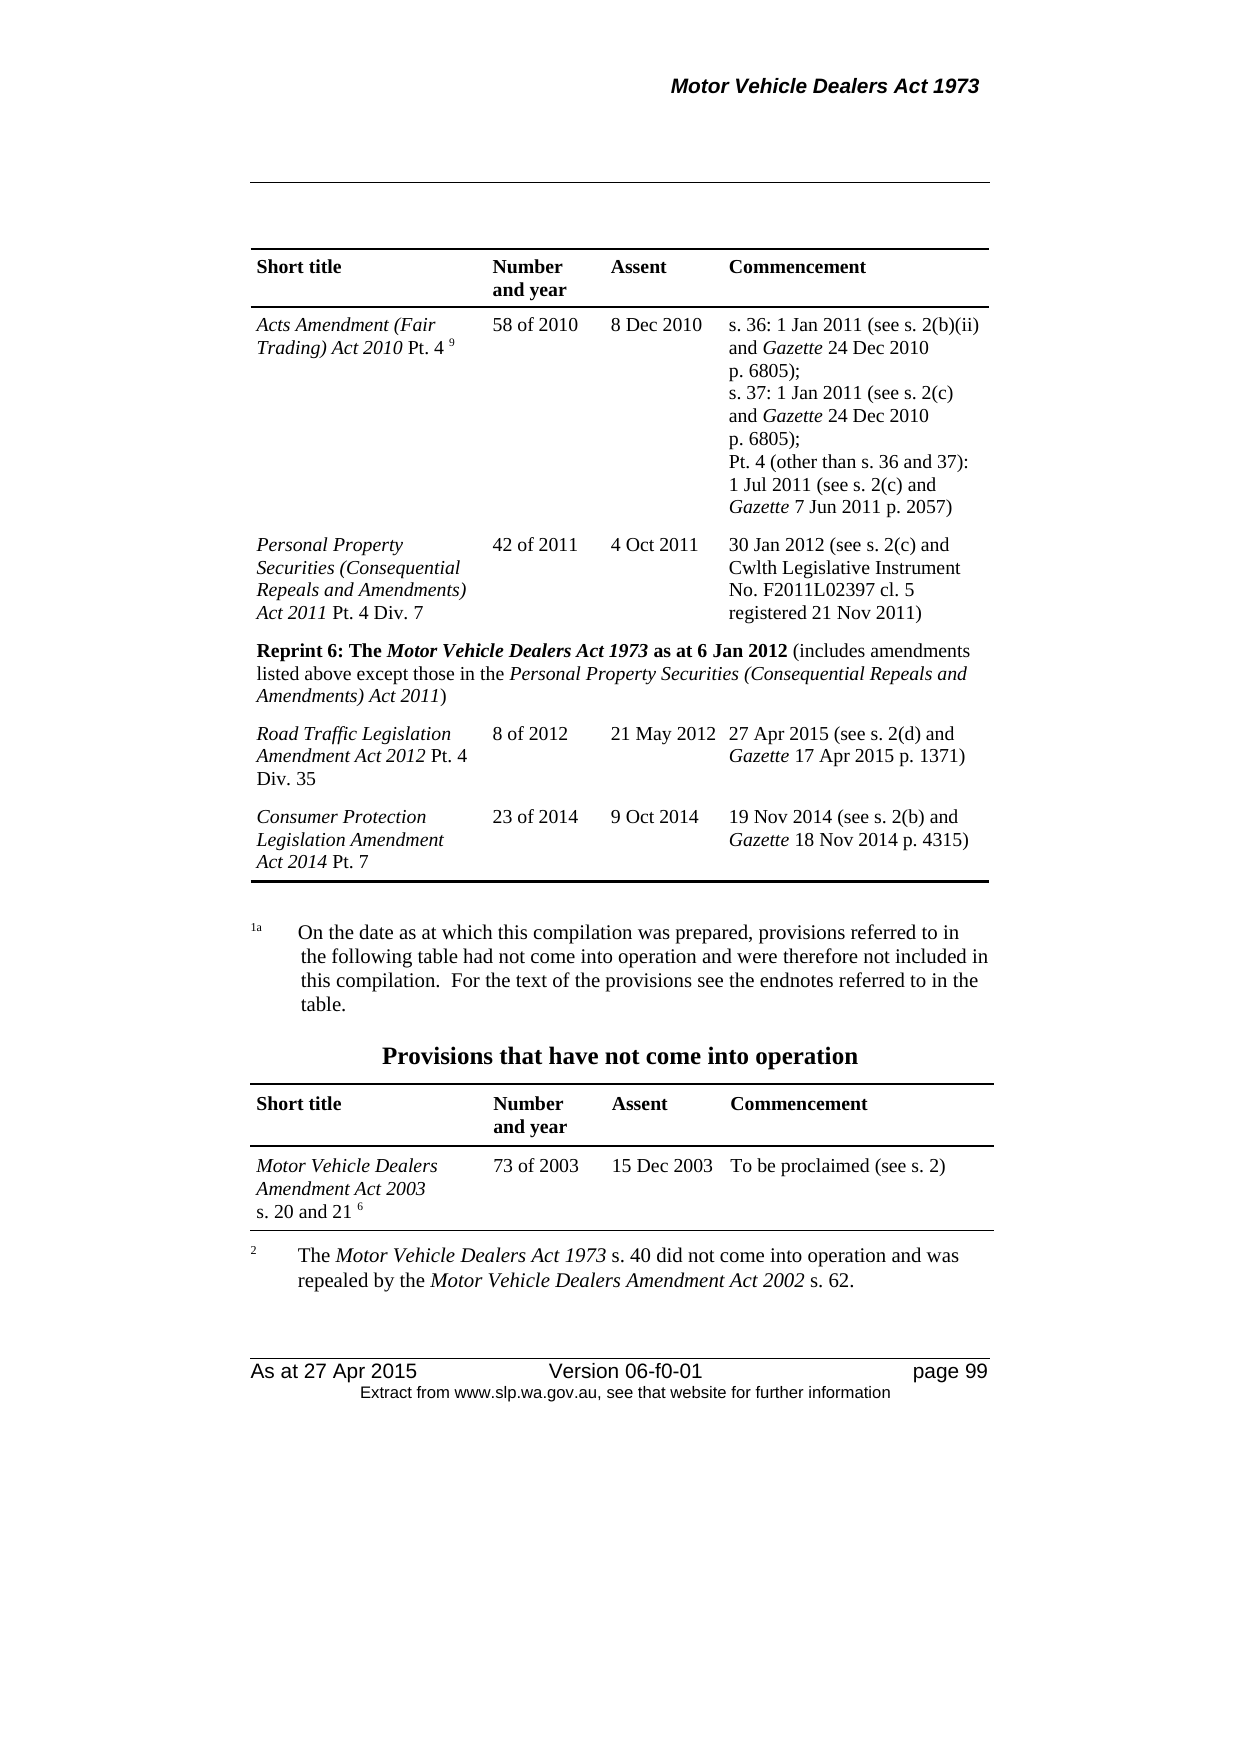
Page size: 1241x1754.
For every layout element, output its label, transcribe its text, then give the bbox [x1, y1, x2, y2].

table_cell 8 of 2012 [487, 714, 605, 797]
table_header Assent [605, 250, 723, 306]
table_cell 23 of 2014 [487, 798, 605, 880]
table_cell Personal Property Securities (Consequential Repeals and Amendments) Act 2011 Pt. 4 Div. 7 [251, 526, 487, 631]
table_header Number and year [487, 250, 605, 306]
table_cell Reprint 6: The Motor Vehicle Dealers Act 1973 as at 6 Jan 2012 (includes amendments listed above except those in the Personal Property Securities (Consequential Repeals and Amendments) Act 2011) [251, 631, 989, 714]
text 1a On the date as at which this compilation was prepared, provisions referred to in the following table had not come into operation and were therefore not included in this compilation. For the text of the provisions see the endnotes referred to in the table. [250, 920, 990, 1016]
subtitle Provisions that have not come into operation [250, 1041, 990, 1070]
table_cell 8 Dec 2010 [605, 308, 723, 526]
table_cell Road Traffic Legislation Amendment Act 2012 Pt. 4 Div. 35 [251, 714, 487, 797]
table_header Short title [250, 1085, 487, 1145]
table_header Short title [251, 250, 487, 306]
table_cell 58 of 2010 [487, 308, 605, 526]
table_cell 9 Oct 2014 [605, 798, 723, 880]
table_cell 4 Oct 2011 [605, 526, 723, 631]
table_header Commencement [724, 1085, 994, 1145]
table_cell 27 Apr 2015 (see s. 2(d) and Gazette 17 Apr 2015 p. 1371) [723, 714, 989, 797]
table_cell 15 Dec 2003 [606, 1147, 724, 1230]
table_cell Motor Vehicle Dealers Amendment Act 2003 s. 20 and 21 6 [250, 1147, 487, 1230]
table_header Commencement [723, 250, 989, 306]
table_cell Acts Amendment (Fair Trading) Act 2010 Pt. 4 9 [251, 308, 487, 526]
table_cell Consumer Protection Legislation Amendment Act 2014 Pt. 7 [251, 798, 487, 880]
table_cell 73 of 2003 [487, 1147, 606, 1230]
table_header Number and year [487, 1085, 606, 1145]
table_cell 42 of 2011 [487, 526, 605, 631]
table_cell To be proclaimed (see s. 2) [724, 1147, 994, 1230]
table_cell 30 Jan 2012 (see s. 2(c) and Cwlth Legislative Instrument No. F2011L02397 cl. 5 registered 21 Nov 2011) [723, 526, 989, 631]
table_header Assent [606, 1085, 724, 1145]
text 2 The Motor Vehicle Dealers Act 1973 s. 40 did not come into operation and was repealed by the Motor Vehicle Dealers Amendment Act 2002 s. 62. [250, 1243, 990, 1292]
table_cell 21 May 2012 [605, 714, 723, 797]
table_cell 19 Nov 2014 (see s. 2(b) and Gazette 18 Nov 2014 p. 4315) [723, 798, 989, 880]
table_cell s. 36: 1 Jan 2011 (see s. 2(b)(ii) and Gazette 24 Dec 2010 p. 6805); s. 37: 1 Jan 2011 (see s. 2(c) and Gazette 24 Dec 2010 p. 6805); Pt. 4 (other than s. 36 and 37): 1 Jul 2011 (see s. 2(c) and Gazette 7 Jun 2011 p. 2057) [723, 308, 989, 526]
